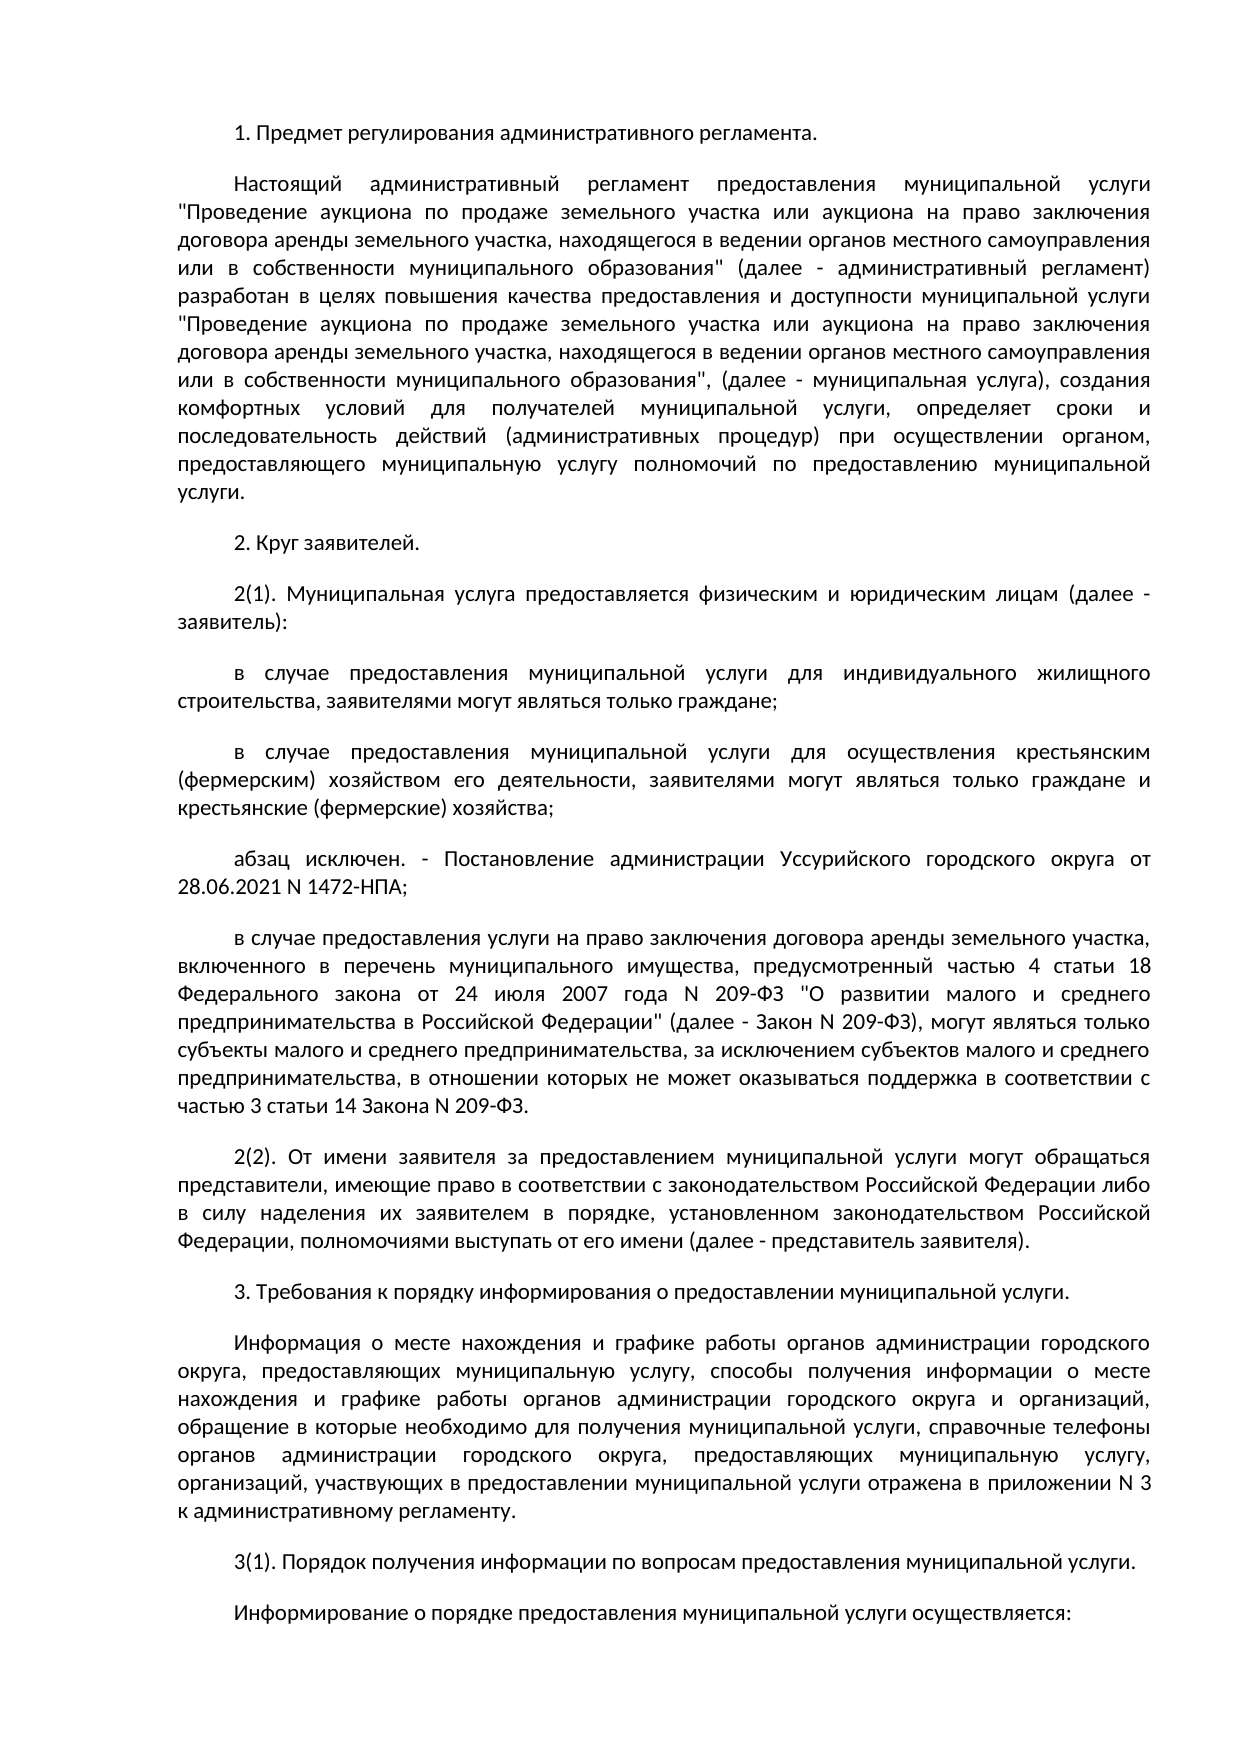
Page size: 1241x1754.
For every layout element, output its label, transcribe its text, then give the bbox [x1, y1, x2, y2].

text Информация о месте нахождения и графике работы органов администрации городского округа, предоставляющих муниципальную услугу, способы получения информации о месте нахождения и графике работы органов администрации городского округа и организаций, обращение в которые необходимо для получения муниципальной услуги, справочные телефоны органов администрации городского округа, предоставляющих муниципальную услугу, организаций, участвующих в предоставлении муниципальной услуги отражена в приложении N 3 к административному регламенту. [177, 1328, 1152, 1524]
text Настоящий административный регламент предоставления муниципальной услуги "Проведение аукциона по продаже земельного участка или аукциона на право заключения договора аренды земельного участка, находящегося в ведении органов местного самоуправления или в собственности муниципального образования" (далее - административный регламент) разработан в целях повышения качества предоставления и доступности муниципальной услуги "Проведение аукциона по продаже земельного участка или аукциона на право заключения договора аренды земельного участка, находящегося в ведении органов местного самоуправления или в собственности муниципального образования", (далее - муниципальная услуга), создания комфортных условий для получателей муниципальной услуги, определяет сроки и последовательность действий (административных процедур) при осуществлении органом, предоставляющего муниципальную услугу полномочий по предоставлению муниципальной услуги. [177, 169, 1152, 505]
text в случае предоставления муниципальной услуги для индивидуального жилищного строительства, заявителями могут являться только граждане; [177, 658, 1152, 714]
text Информирование о порядке предоставления муниципальной услуги осуществляется: [177, 1598, 1152, 1626]
text абзац исключен. - Постановление администрации Уссурийского городского округа от 28.06.2021 N 1472-НПА; [177, 844, 1152, 900]
text 1. Предмет регулирования административного регламента. [177, 118, 1152, 146]
text 3. Требования к порядку информирования о предоставлении муниципальной услуги. [177, 1277, 1152, 1305]
text 2(1). Муниципальная услуга предоставляется физическим и юридическим лицам (далее - заявитель): [177, 579, 1152, 635]
text 2. Круг заявителей. [177, 528, 1152, 556]
text 3(1). Порядок получения информации по вопросам предоставления муниципальной услуги. [177, 1547, 1152, 1575]
text 2(2). От имени заявителя за предоставлением муниципальной услуги могут обращаться представители, имеющие право в соответствии с законодательством Российской Федерации либо в силу наделения их заявителем в порядке, установленном законодательством Российской Федерации, полномочиями выступать от его имени (далее - представитель заявителя). [177, 1142, 1152, 1254]
text в случае предоставления услуги на право заключения договора аренды земельного участка, включенного в перечень муниципального имущества, предусмотренный частью 4 статьи 18 Федерального закона от 24 июля 2007 года N 209-ФЗ "О развитии малого и среднего предпринимательства в Российской Федерации" (далее - Закон N 209-ФЗ), могут являться только субъекты малого и среднего предпринимательства, за исключением субъектов малого и среднего предпринимательства, в отношении которых не может оказываться поддержка в соответствии с частью 3 статьи 14 Закона N 209-ФЗ. [177, 923, 1152, 1119]
text в случае предоставления муниципальной услуги для осуществления крестьянским (фермерским) хозяйством его деятельности, заявителями могут являться только граждане и крестьянские (фермерские) хозяйства; [177, 737, 1152, 821]
